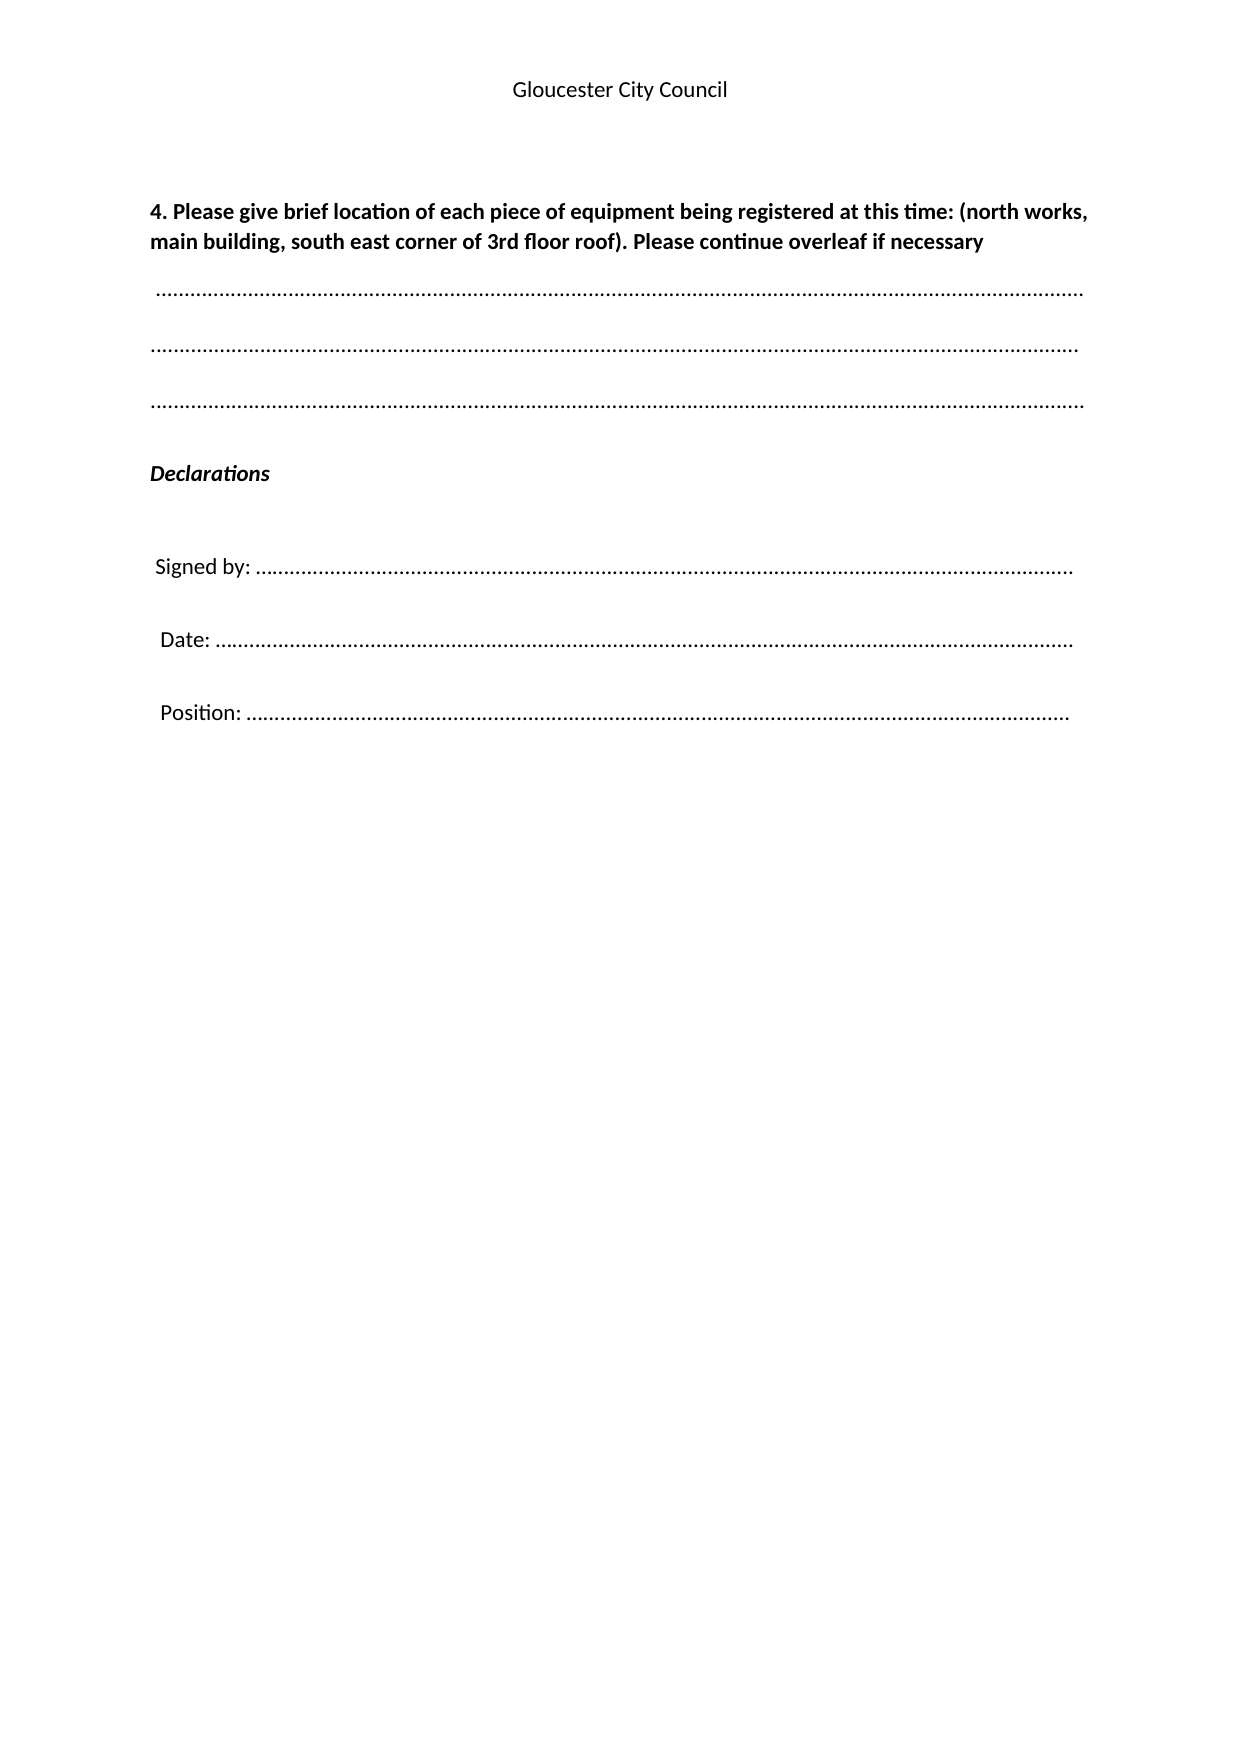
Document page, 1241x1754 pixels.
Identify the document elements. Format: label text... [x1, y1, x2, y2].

text .................................................................................................................................................................................................................................................................................................................................. .................................................................................................................................................................. [150, 274, 1090, 414]
text 4. Please give brief location of each piece of equipment being registered at this time: (north works, main building, south east corner of 3rd floor roof). Please continue overleaf if necessary [150, 197, 1090, 255]
text Position: …............................................................................................................................................ [150, 698, 1090, 726]
text Date: ….................................................................................................................................................. [150, 625, 1090, 653]
text Declarations [150, 459, 1090, 487]
text Signed by: …........................................................................................................................................... [150, 552, 1090, 581]
